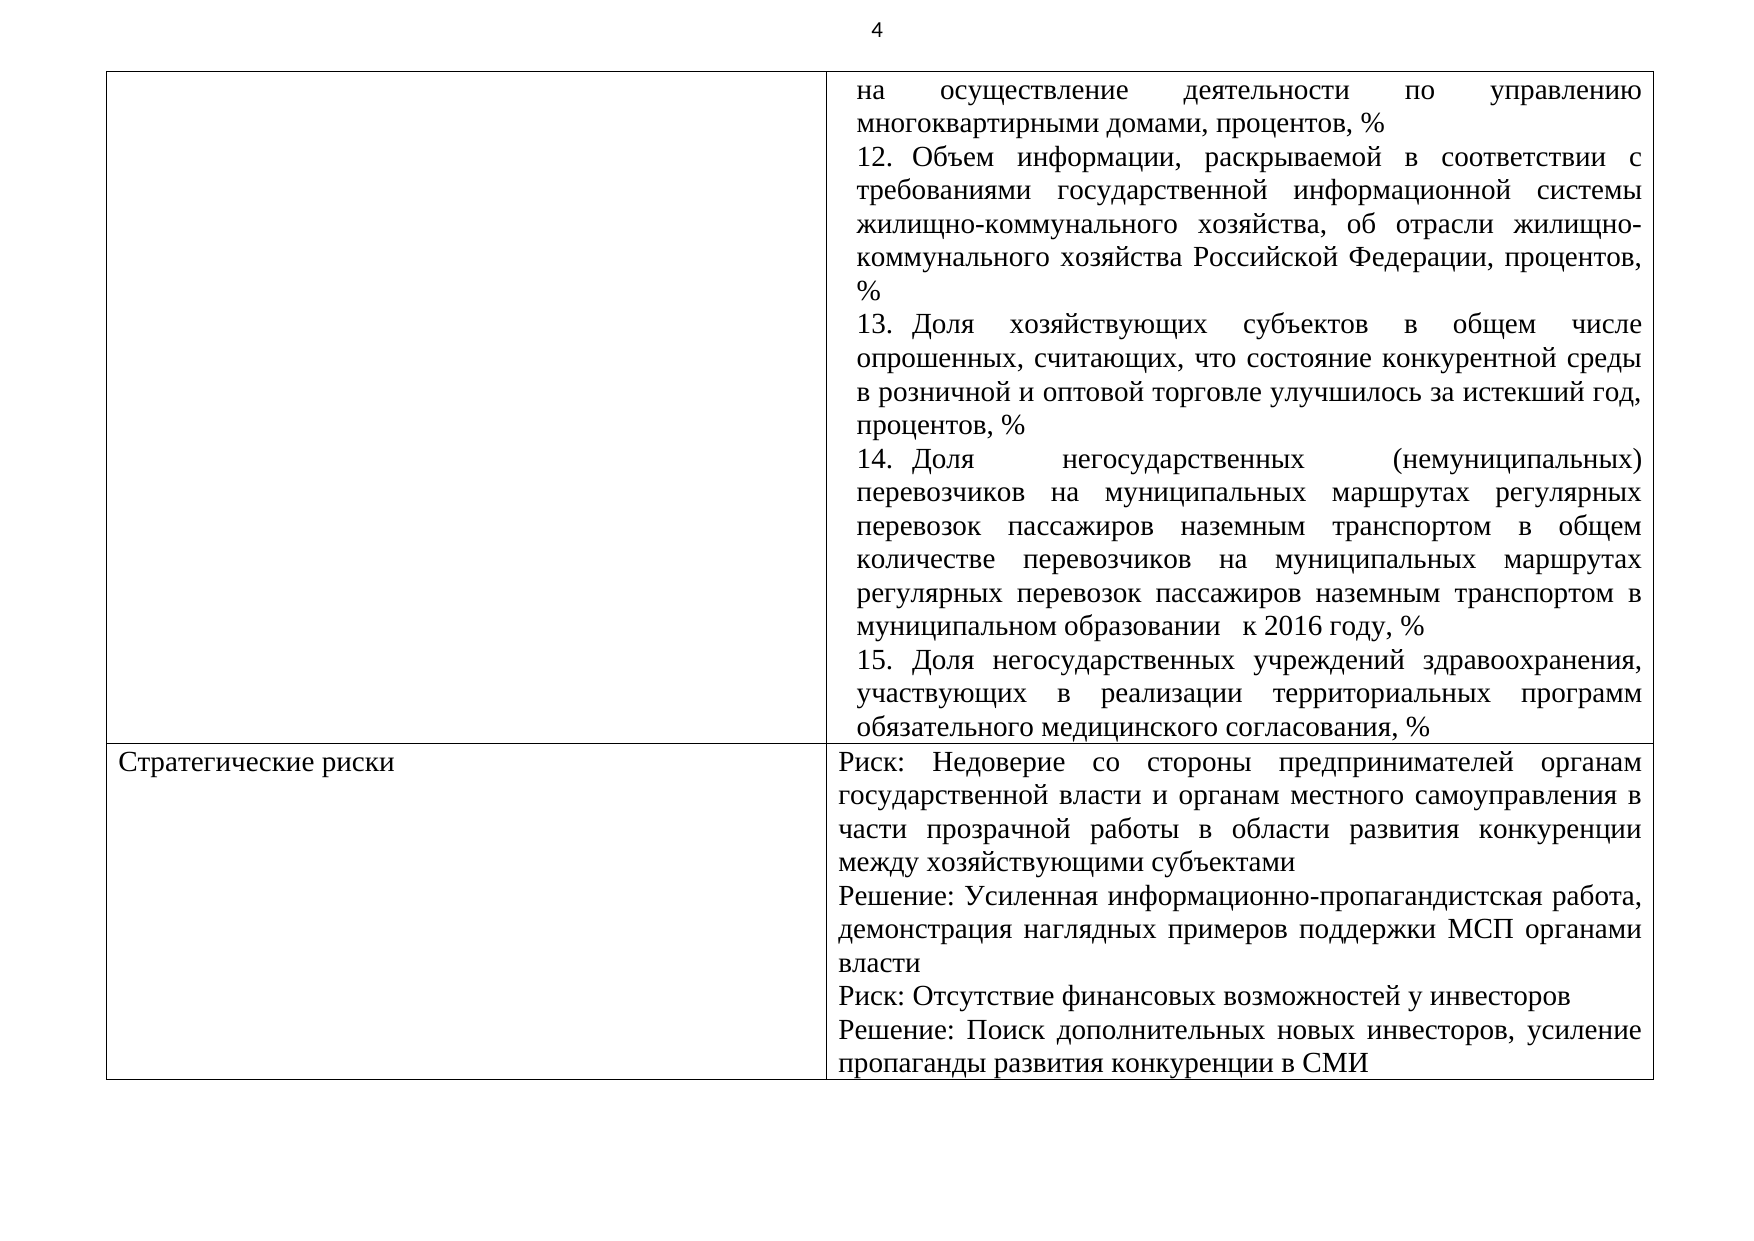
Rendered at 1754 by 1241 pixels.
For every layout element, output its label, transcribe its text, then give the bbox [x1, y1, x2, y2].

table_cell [827, 72, 1653, 743]
table_cell Стратегические риски [107, 744, 826, 1079]
table_cell Риск: Недоверие со стороны предпринимателей органам государственной власти и органам местного самоуправления в части прозрачной работы в области развития конкуренции между хозяйствующими субъектами Решение: Усиленная информационно-пропагандистская работа, демонстрация наглядных примеров поддержки МСП органами власти Риск: Отсутствие финансовых возможностей у инвесторов Решение: Поиск дополнительных новых инвесторов, усиление пропаганды развития конкуренции в СМИ [827, 744, 1653, 1079]
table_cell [107, 72, 826, 743]
